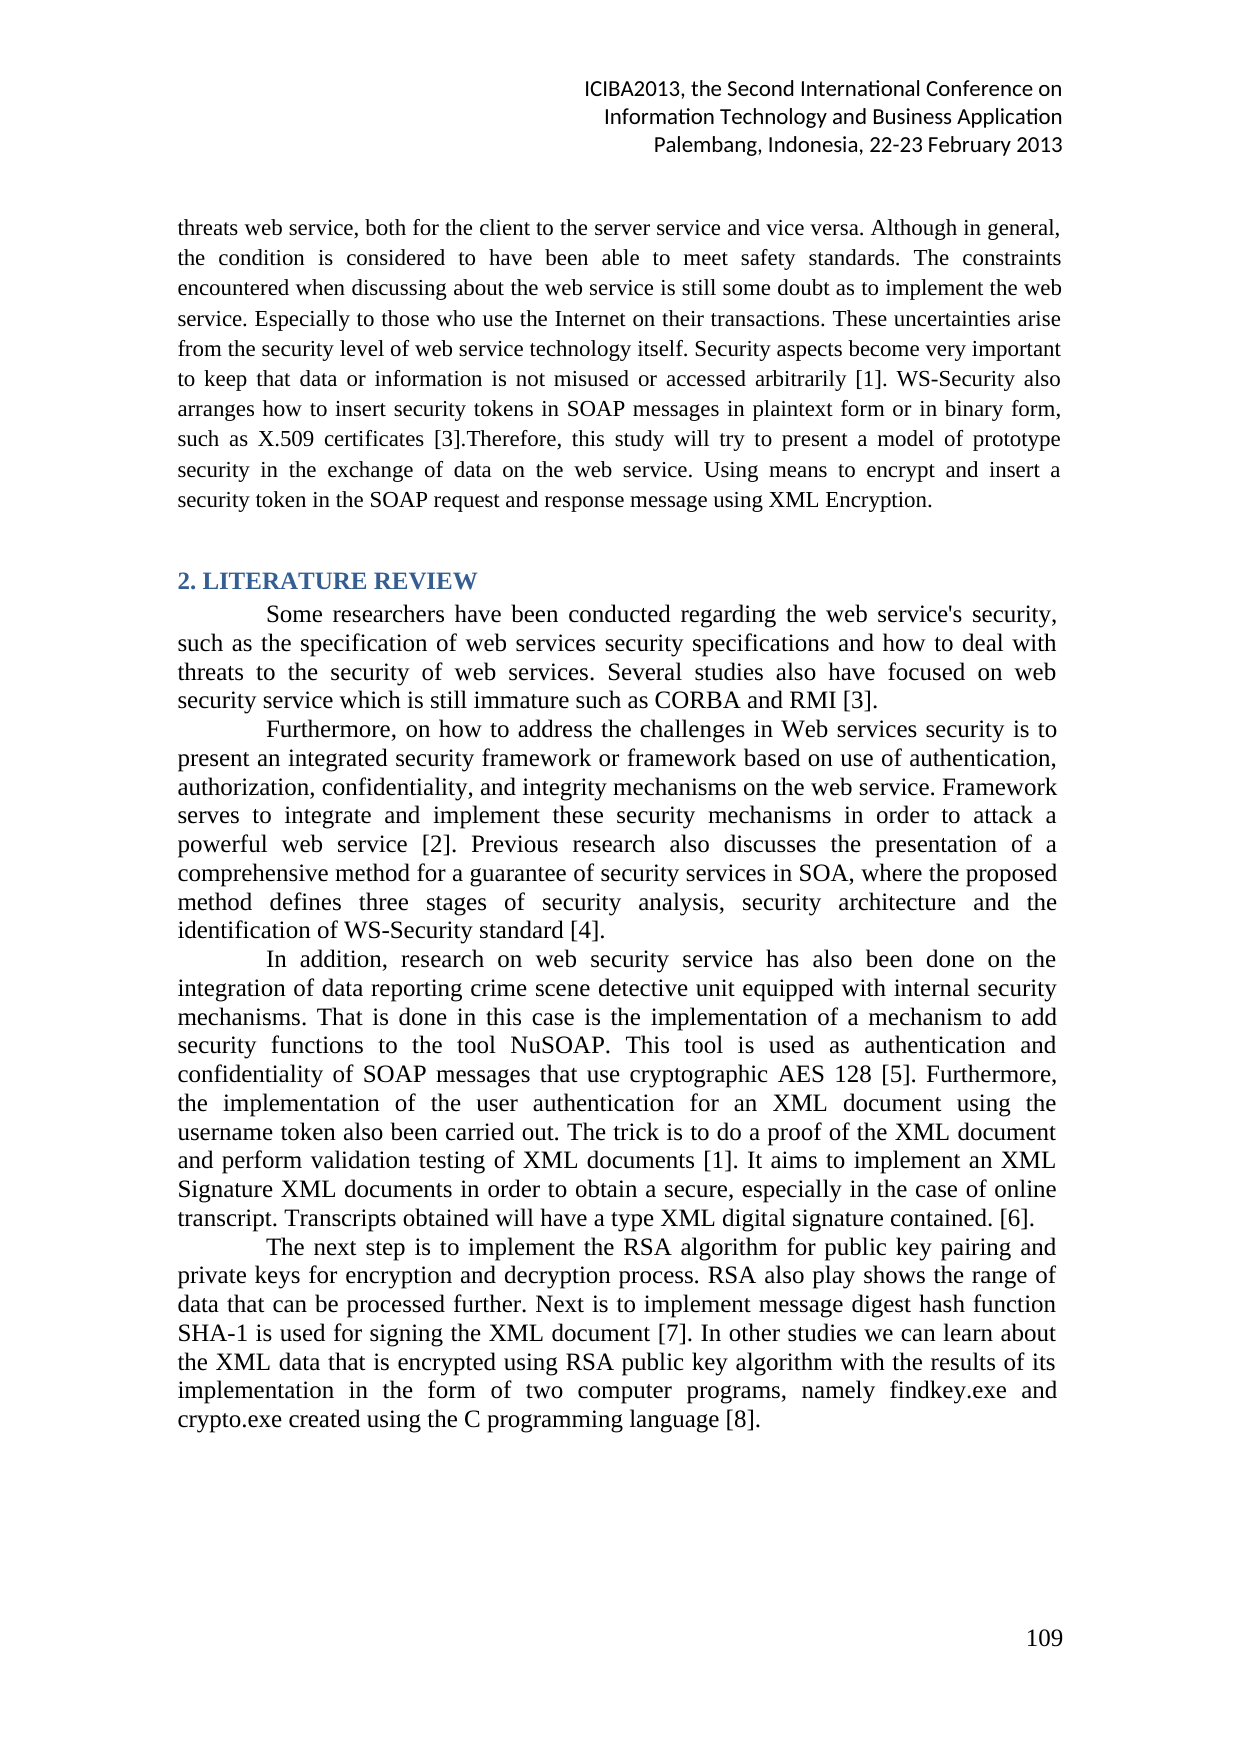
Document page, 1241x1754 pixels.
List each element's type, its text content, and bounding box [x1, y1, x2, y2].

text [177, 214, 1063, 512]
text Some researchers have been conducted regarding the web service's security, such as the specification of web services security specifications and how to deal with threats to the security of web services. Several studies also have focused on web security service which is still immature such as CORBA and RMI [3]. [177, 599, 1058, 714]
text The next step is to implement the RSA algorithm for public key pairing and private keys for encryption and decryption process. RSA also play shows the range of data that can be processed further. Next is to implement message digest hash function SHA-1 is used for signing the XML document [7]. In other studies we can learn about the XML data that is encrypted using RSA public key algorithm with the results of its implementation in the form of two computer programs, namely findkey.exe and crypto.exe created using the C programming language [8]. [177, 1232, 1058, 1433]
text Furthermore, on how to address the challenges in Web services security is to present an integrated security framework or framework based on use of authentication, authorization, confidentiality, and integrity mechanisms on the web service. Framework serves to integrate and implement these security mechanisms in order to attack a powerful web service [2]. Previous research also discusses the presentation of a comprehensive method for a guarantee of security services in SOA, where the proposed method defines three stages of security analysis, security architecture and the identification of WS-Security standard [4]. [177, 714, 1058, 944]
subtitle 2. LITERATURE REVIEW [177, 566, 1063, 595]
text In addition, research on web security service has also been done on the integration of data reporting crime scene detective unit equipped with internal security mechanisms. That is done in this case is the implementation of a mechanism to add security functions to the tool NuSOAP. This tool is used as authentication and confidentiality of SOAP messages that use cryptographic AES 128 [5]. Furthermore, the implementation of the user authentication for an XML document using the username token also been carried out. The trick is to do a proof of the XML document and perform validation testing of XML documents [1]. It aims to implement an XML Signature XML documents in order to obtain a secure, especially in the case of online transcript. Transcripts obtained will have a type XML digital signature contained. [6]. [177, 944, 1058, 1232]
